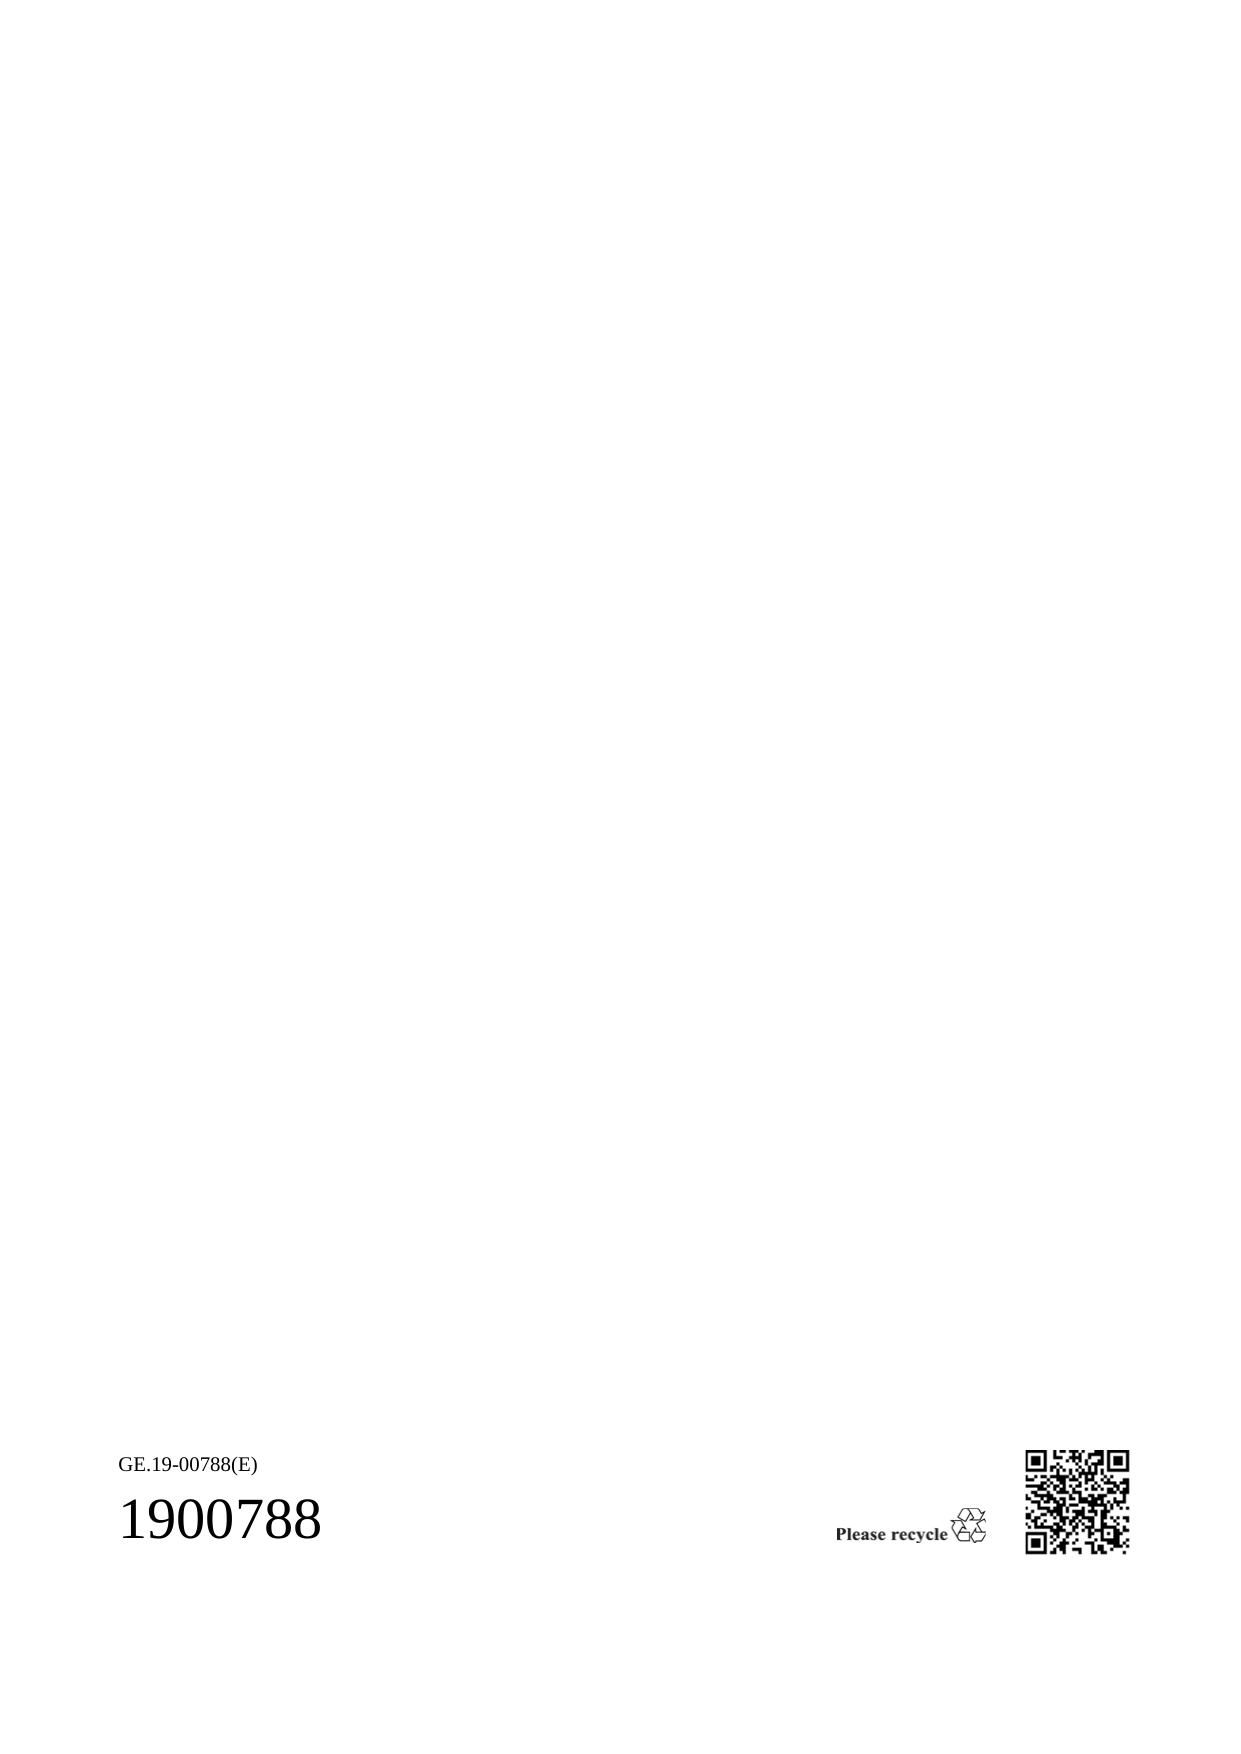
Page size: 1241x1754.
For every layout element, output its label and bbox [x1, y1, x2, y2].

picture [1025, 1450, 1131, 1556]
picture [835, 1508, 986, 1543]
